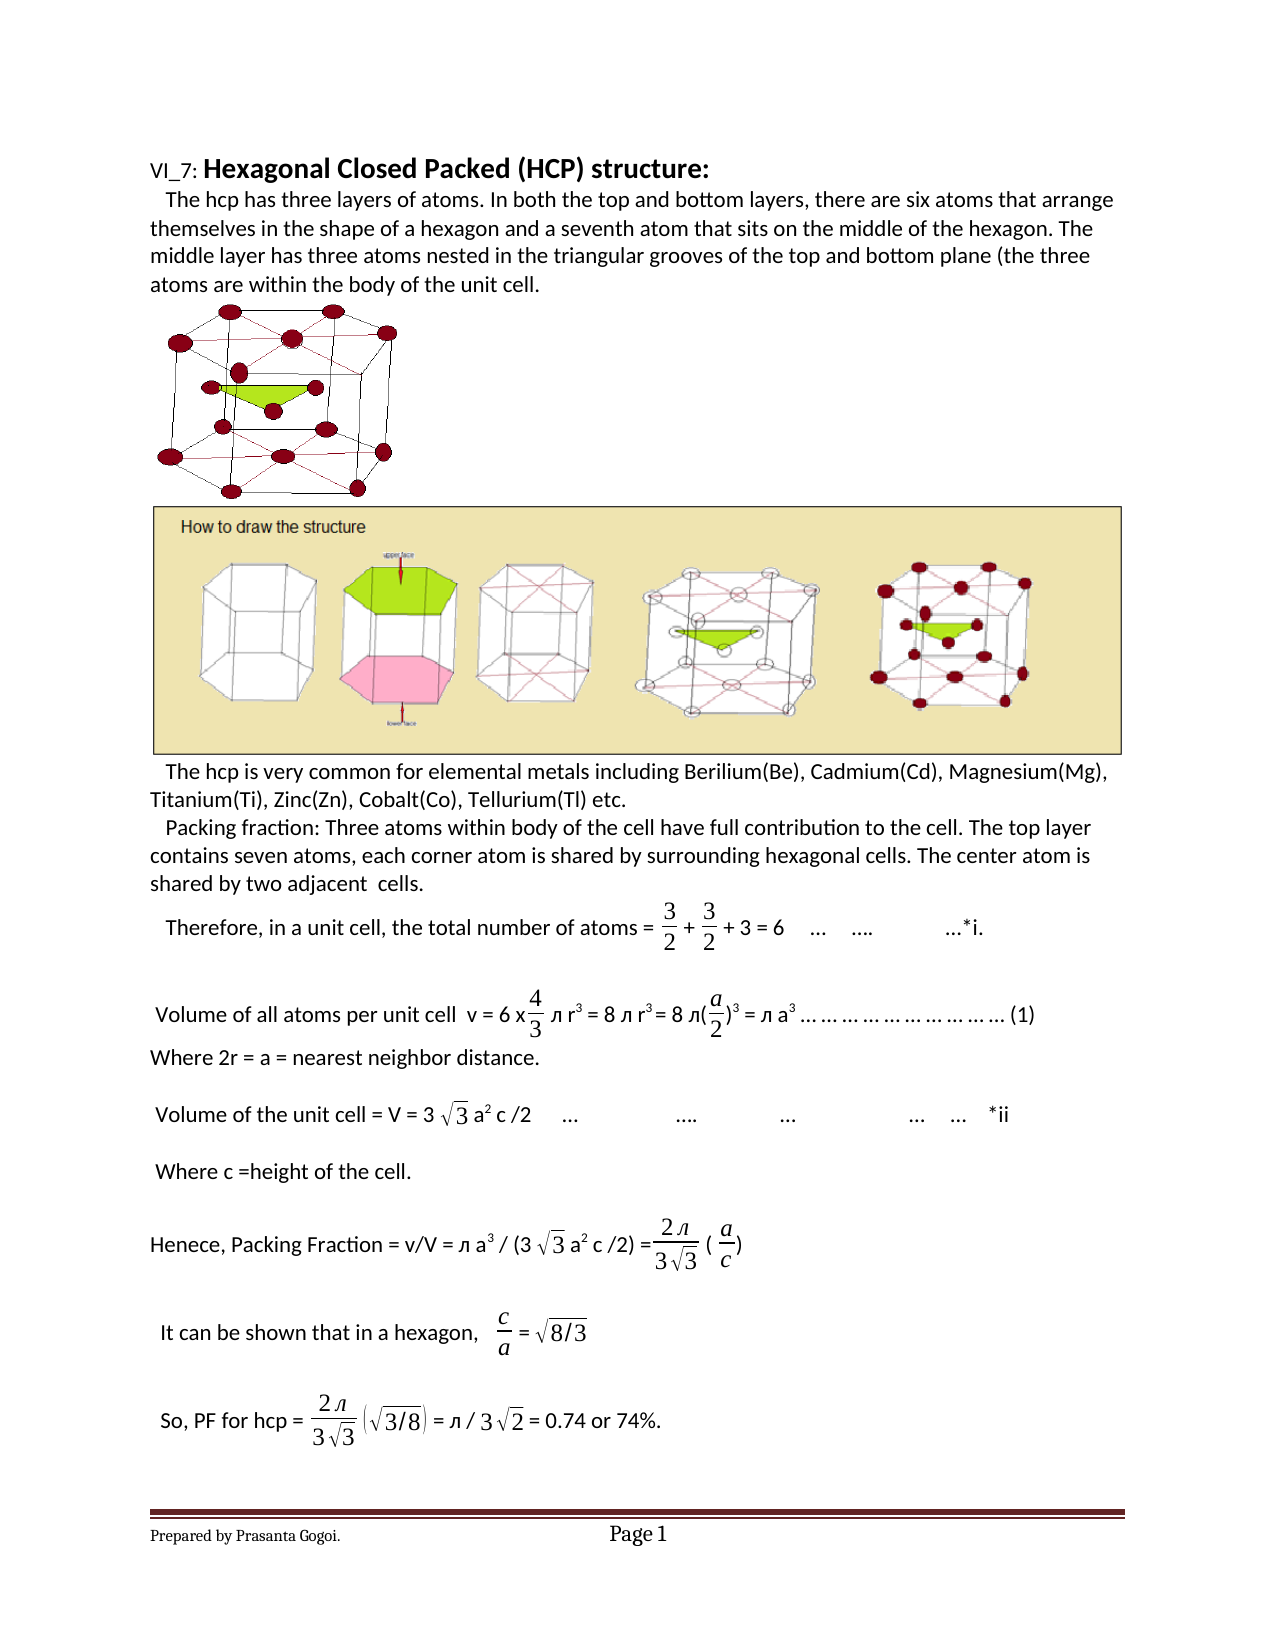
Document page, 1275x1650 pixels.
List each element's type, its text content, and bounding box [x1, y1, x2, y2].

text So, PF for hcp = = л / = 0.74 or 74%. [150, 1389, 1125, 1450]
text Therefore, in a unit cell, the total number of atoms = + + 3 = 6 … …. …*i. [150, 897, 1125, 956]
picture [150, 297, 1125, 758]
text The hcp has three layers of atoms. In both the top and bottom layers, there are six atoms that arrange themselves in the shape of a hexagon and a seventh atom that sits on the middle of the hexagon. The middle layer has three atoms nested in the triangular grooves of the top and bottom plane (the three atoms are within the body of the unit cell. [150, 186, 1125, 298]
text Henece, Packing Fraction = v/V = л a3 / (3 a2 c /2) = ( ) [150, 1213, 1125, 1274]
text Where c =height of the cell. [150, 1157, 1125, 1185]
text VI_7: Hexagonal Closed Packed (HCP) structure: [150, 150, 1125, 186]
text Volume of the unit cell = V = 3 a2 c /2 … …. … … … *ii [150, 1099, 1125, 1129]
text It can be shown that in a hexagon, = [150, 1302, 1125, 1361]
text Volume of all atoms per unit cell v = 6 x л r3 = 8 л r3 = 8 л()3 = л a3 … … … … … … … … … … (1) [150, 984, 1125, 1043]
text Where 2r = a = nearest neighbor distance. [150, 1043, 1125, 1071]
text The hcp is very common for elemental metals including Berilium(Be), Cadmium(Cd), Magnesium(Mg), Titanium(Ti), Zinc(Zn), Cobalt(Co), Tellurium(Tl) etc. [150, 758, 1125, 813]
text Packing fraction: Three atoms within body of the cell have full contribution to the cell. The top layer contains seven atoms, each corner atom is shared by surrounding hexagonal cells. The center atom is shared by two adjacent cells. [150, 813, 1125, 897]
